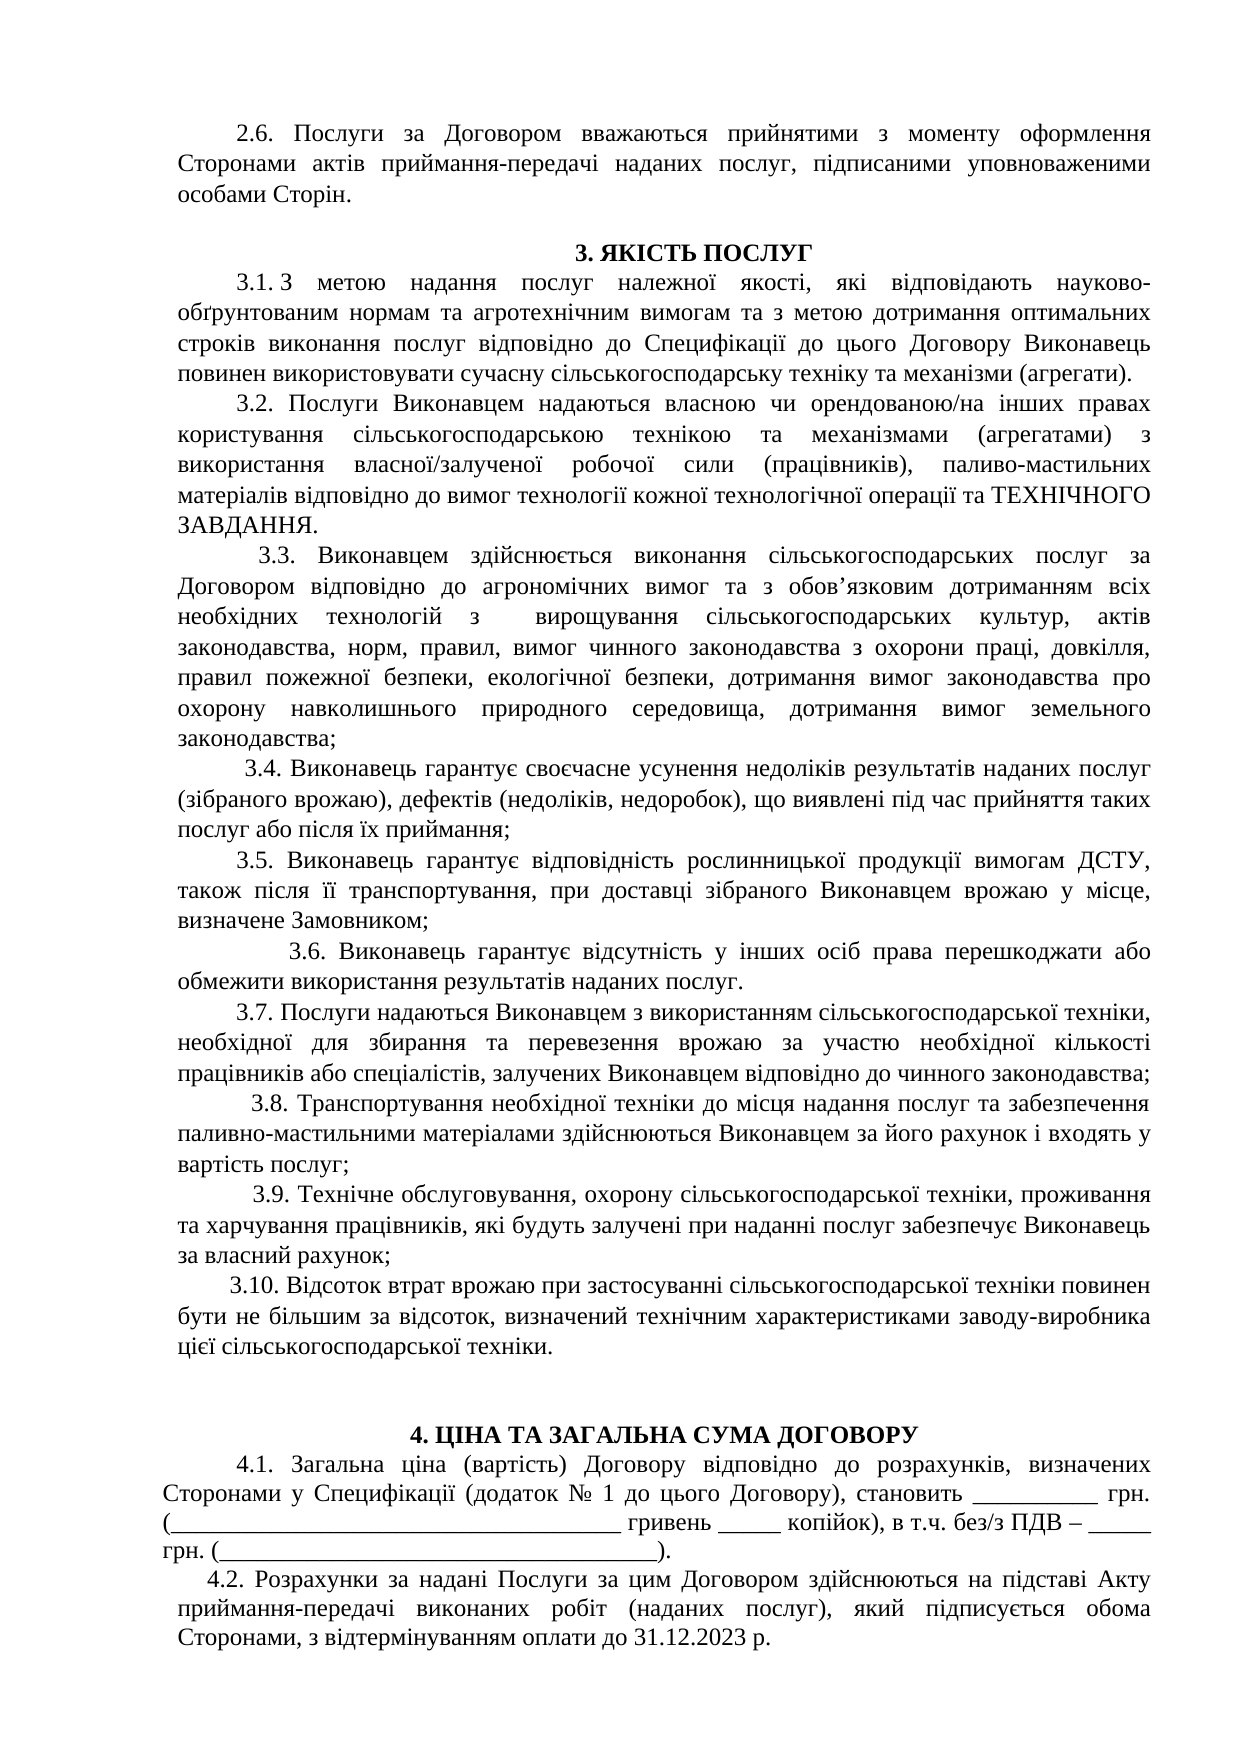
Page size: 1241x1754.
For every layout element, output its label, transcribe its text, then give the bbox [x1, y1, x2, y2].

text 3.7. Послуги надаються Виконавцем з використанням сільськогосподарської техніки, необхідної для збирання та перевезення врожаю за участю необхідної кількості працівників або спеціалістів, залучених Виконавцем відповідно до чинного законодавства; [177, 997, 1152, 1086]
text 3.8. Транспортування необхідної техніки до місця надання послуг та забезпечення паливно-мастильними матеріалами здійснюються Виконавцем за його рахунок і входять у вартість послуг; [177, 1088, 1152, 1178]
text 2.6. Послуги за Договором вважаються прийнятими з моменту оформлення Сторонами актів приймання-передачі наданих послуг, підписаними уповноваженими особами Сторін. [177, 118, 1152, 208]
text 3.9. Технічне обслуговування, охорону сільськогосподарської техніки, проживання та харчування працівників, які будуть залучені при наданні послуг забезпечує Виконавець за власний рахунок; [177, 1179, 1152, 1269]
text 3.3. Виконавцем здійснюється виконання сільськогосподарських послуг за Договором відповідно до агрономічних вимог та з обов’язковим дотриманням всіх необхідних технологій з вирощування сільськогосподарських культур, актів законодавства, норм, правил, вимог чинного законодавства з охорони праці, довкілля, правил пожежної безпеки, екологічної безпеки, дотримання вимог законодавства про охорону навколишнього природного середовища, дотримання вимог земельного законодавства; [177, 541, 1152, 752]
text 3.10. Відсоток втрат врожаю при застосуванні сільськогосподарської техніки повинен бути не більшим за відсоток, визначений технічним характеристиками заводу-виробника цієї сільськогосподарської техніки. [177, 1271, 1152, 1360]
text 3.6. Виконавець гарантує відсутність у інших осіб права перешкоджати або обмежити використання результатів наданих послуг. [177, 936, 1152, 995]
text 3.2. Послуги Виконавцем надаються власною чи орендованою/на інших правах користування сільськогосподарською технікою та механізмами (агрегатами) з використання власної/залученої робочої сили (працівників), паливо-мастильних матеріалів відповідно до вимог технології кожної технологічної операції та ТЕХНІЧНОГО ЗАВДАННЯ. [177, 388, 1152, 539]
text 3.1. З метою надання послуг належної якості, які відповідають науково-обґрунтованим нормам та агротехнічним вимогам та з метою дотримання оптимальних строків виконання послуг відповідно до Специфікації до цього Договору Виконавець повинен використовувати сучасну сільськогосподарську техніку та механізми (агрегати). [177, 267, 1152, 387]
text 4.2. Розрахунки за надані Послуги за цим Договором здійснюються на підставі Акту приймання-передачі виконаних робіт (наданих послуг), який підписується обома Сторонами, з відтермінуванням оплати до 31.12.2023 р. [177, 1564, 1152, 1650]
text 3.4. Виконавець гарантує своєчасне усунення недоліків результатів наданих послуг (зібраного врожаю), дефектів (недоліків, недоробок), що виявлені під час прийняття таких послуг або після їх приймання; [177, 753, 1152, 843]
text 4.1. Загальна ціна (вартість) Договору відповідно до розрахунків, визначених Сторонами у Специфікації (додаток № 1 до цього Договору), становить __________ грн. (____________________________________ гривень _____ копійок), в т.ч. без/з ПДВ – _____ грн. (___________________________________). [162, 1449, 1152, 1564]
text 4. ЦІНА ТА ЗАГАЛЬНА СУМА ДОГОВОРУ [177, 1420, 1152, 1449]
text 3.5. Виконавець гарантує відповідність рослинницької продукції вимогам ДСТУ, також після її транспортування, при доставці зібраного Виконавцем врожаю у місце, визначене Замовником; [177, 845, 1152, 934]
text 3. ЯКІСТЬ ПОСЛУГ [162, 238, 1152, 267]
